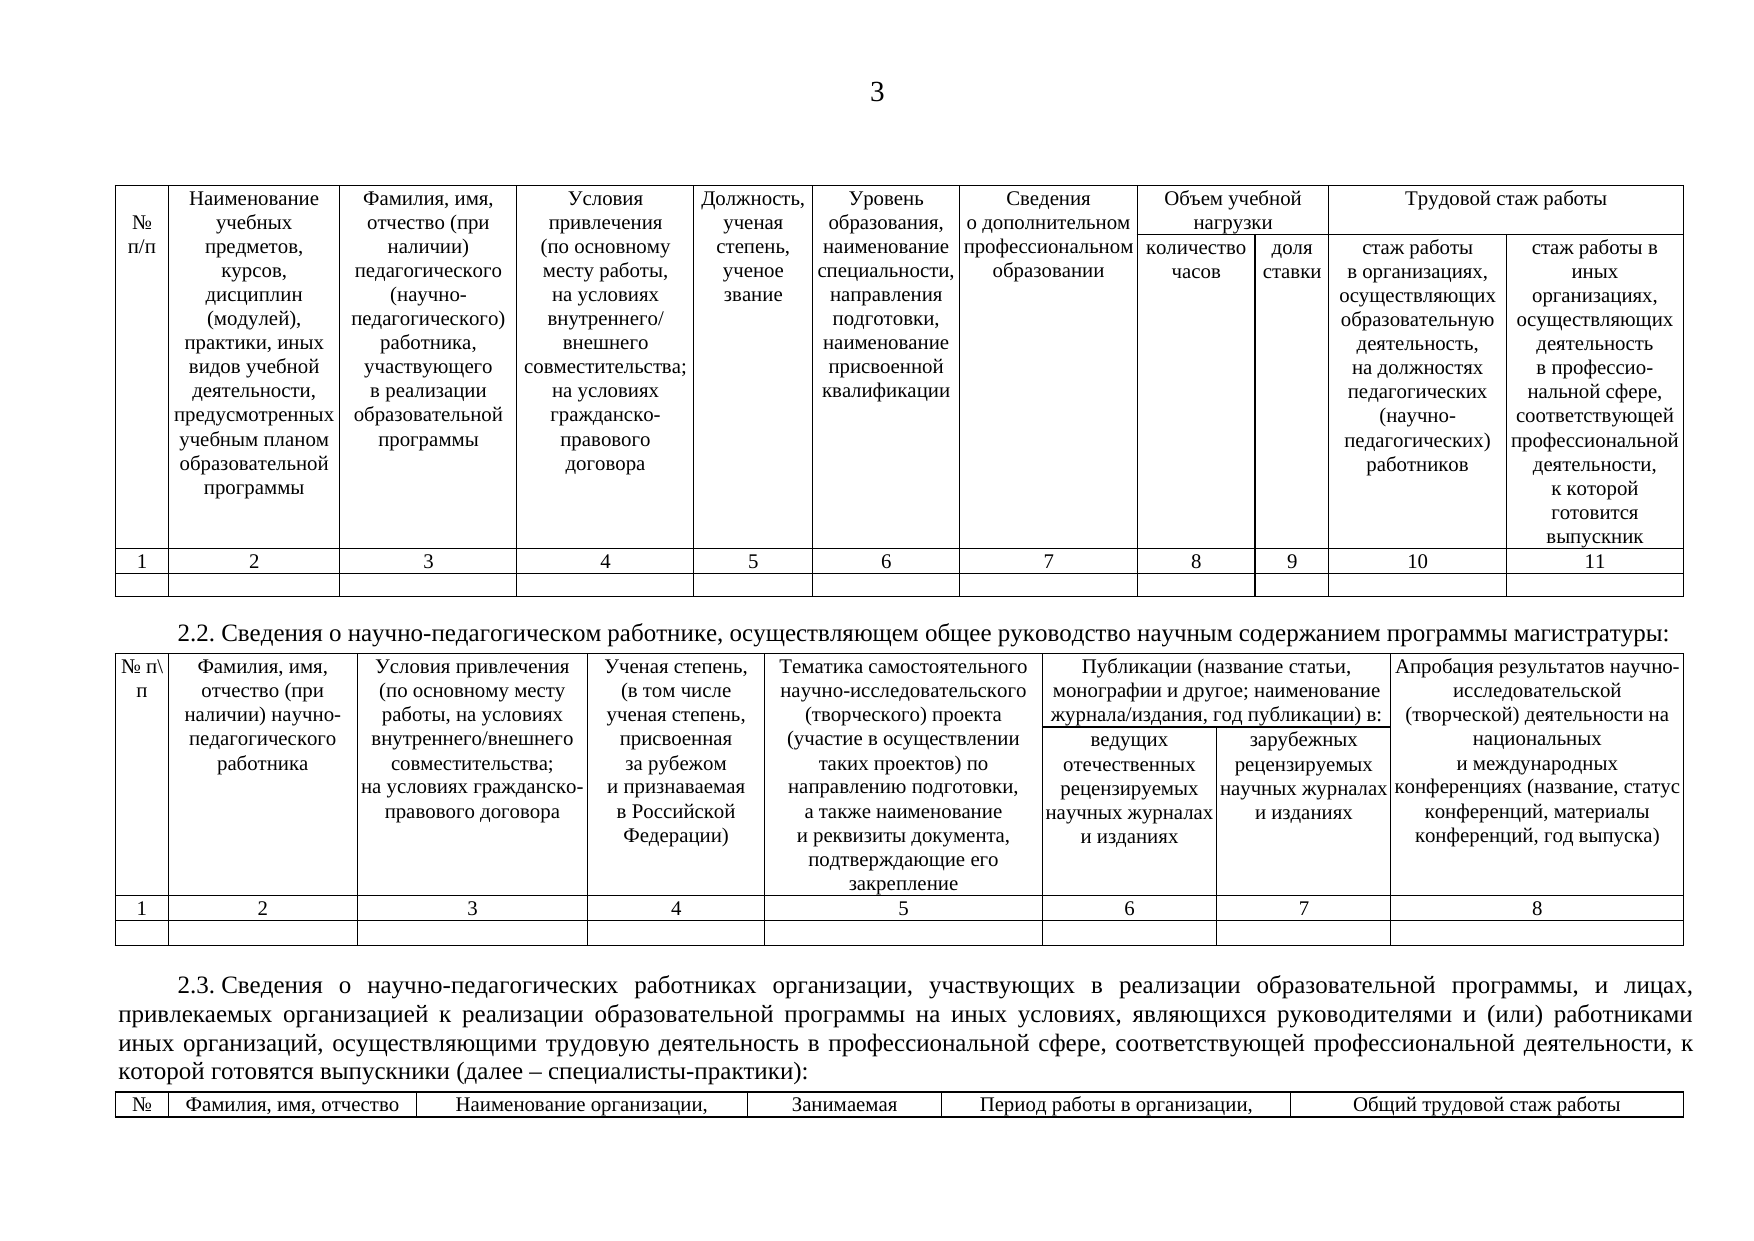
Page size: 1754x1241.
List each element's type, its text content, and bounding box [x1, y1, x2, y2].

table_cell 3 [340, 549, 516, 573]
text 2.3. Сведения о научно-педагогических работниках организации, участвующих в реализации образовательной программы, и лицах, привлекаемых организацией к реализации образовательной программы на иных условиях, являющихся руководителями и (или) работниками иных организаций, осуществляющими трудовую деятельность в профессиональной сфере, соответствующей профессиональной деятельности, к которой готовятся выпускники (далее – специалисты-практики): [118, 970, 1695, 1085]
table_cell [517, 574, 693, 596]
table_cell 7 [1217, 896, 1390, 920]
table_cell 2 [169, 549, 339, 573]
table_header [417, 1093, 747, 1116]
table_cell [358, 921, 587, 945]
table_cell 1 [116, 896, 168, 920]
table_header Объем учебной нагрузки [1138, 186, 1328, 234]
table_cell 5 [765, 896, 1042, 920]
table_cell [1507, 574, 1683, 596]
table_header Апробация результатов научно-исследовательской (творческой) деятельности на национальных и международных конференциях (название, статус конференций, материалы конференций, год выпуска) [1391, 654, 1683, 895]
table_cell [1256, 574, 1328, 596]
text 2.2. Сведения о научно-педагогическом работнике, осуществляющем общее руководство научным содержанием программы магистратуры: [118, 618, 1695, 647]
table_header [169, 1093, 416, 1116]
table_header Фамилия, имя, отчество (при наличии) педагогического (научно-педагогического) работника, участвующего в реализации образовательной программы [340, 186, 516, 548]
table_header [1291, 1093, 1683, 1116]
table_cell ведущих отечественных рецензируемых научных журналах и изданиях [1043, 728, 1216, 895]
table_cell стаж работы в иных организациях, осуществляющих деятельность в профессиональной сфере, соответствующей профессиональной деятельности, к которой готовится выпускник [1507, 235, 1683, 548]
table_cell 5 [694, 549, 812, 573]
table_header Трудовой стаж работы [1329, 186, 1683, 234]
table_header Условия привлечения (по основному месту работы, на условиях внутреннего/внешнего совместительства; на условиях гражданско-правового договора [358, 654, 587, 895]
table_cell [1138, 574, 1254, 596]
table_cell [960, 574, 1137, 596]
table_cell 8 [1391, 896, 1683, 920]
table_header Ученая степень, (в том числе ученая степень, присвоенная за рубежом и признаваемая в Российской Федерации) [588, 654, 764, 895]
table_cell [116, 921, 168, 945]
table_header Уровень образования, наименование специальности, направления подготовки, наименование присвоенной квалификации [813, 186, 959, 548]
table_cell стаж работы в организациях, осуществляющих образовательную деятельность, на должностях педагогических (научно-педагогических) работников [1329, 235, 1506, 548]
table_cell [1391, 921, 1683, 945]
table_header Сведения о дополнительном профессиональном образовании [960, 186, 1137, 548]
table_cell [588, 921, 764, 945]
table_cell зарубежных рецензируемых научных журналах и изданиях [1217, 728, 1390, 895]
table_cell 2 [169, 896, 357, 920]
table_cell [694, 574, 812, 596]
table_cell 6 [1043, 896, 1216, 920]
table_header № п/п [116, 186, 168, 548]
table_cell [765, 921, 1042, 945]
table_cell 4 [588, 896, 764, 920]
table_cell [1043, 921, 1216, 945]
table_cell [1217, 921, 1390, 945]
table_header Должность, ученая степень, ученое звание [694, 186, 812, 548]
table_cell [169, 921, 357, 945]
table_cell 10 [1329, 549, 1506, 573]
table_header Условия привлечения (по основному месту работы, на условиях внутреннего/ внешнего совместительства; на условиях гражданско-правового договора [517, 186, 693, 548]
table_cell [813, 574, 959, 596]
table_cell [1329, 574, 1506, 596]
table_header Наименование учебных предметов, курсов, дисциплин (модулей), практики, иных видов учебной деятельности, предусмотренных учебным планом образовательной программы [169, 186, 339, 548]
table_cell 4 [517, 549, 693, 573]
table_cell 9 [1256, 549, 1328, 573]
table_cell [169, 574, 339, 596]
table_cell 11 [1507, 549, 1683, 573]
table_cell 7 [960, 549, 1137, 573]
table_cell [340, 574, 516, 596]
table_cell количество часов [1138, 235, 1254, 548]
table_header Публикации (название статьи, монографии и другое; наименование журнала/издания, год публикации) в: [1043, 654, 1390, 726]
table_cell доля ставки [1256, 235, 1328, 548]
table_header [942, 1093, 1290, 1116]
table_cell 3 [358, 896, 587, 920]
table_header № п\п [116, 654, 168, 895]
table_header Тематика самостоятельного научно-исследовательского (творческого) проекта (участие в осуществлении таких проектов) по направлению подготовки, а также наименование и реквизиты документа, подтверждающие его закрепление [765, 654, 1042, 895]
table_cell 6 [813, 549, 959, 573]
table_cell 1 [116, 549, 168, 573]
table_cell [116, 574, 168, 596]
table_header № п/п [116, 1093, 168, 1116]
table_cell 8 [1138, 549, 1254, 573]
table_header Фамилия, имя, отчество (при наличии) научно-педагогического работника [169, 654, 357, 895]
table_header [748, 1093, 941, 1116]
